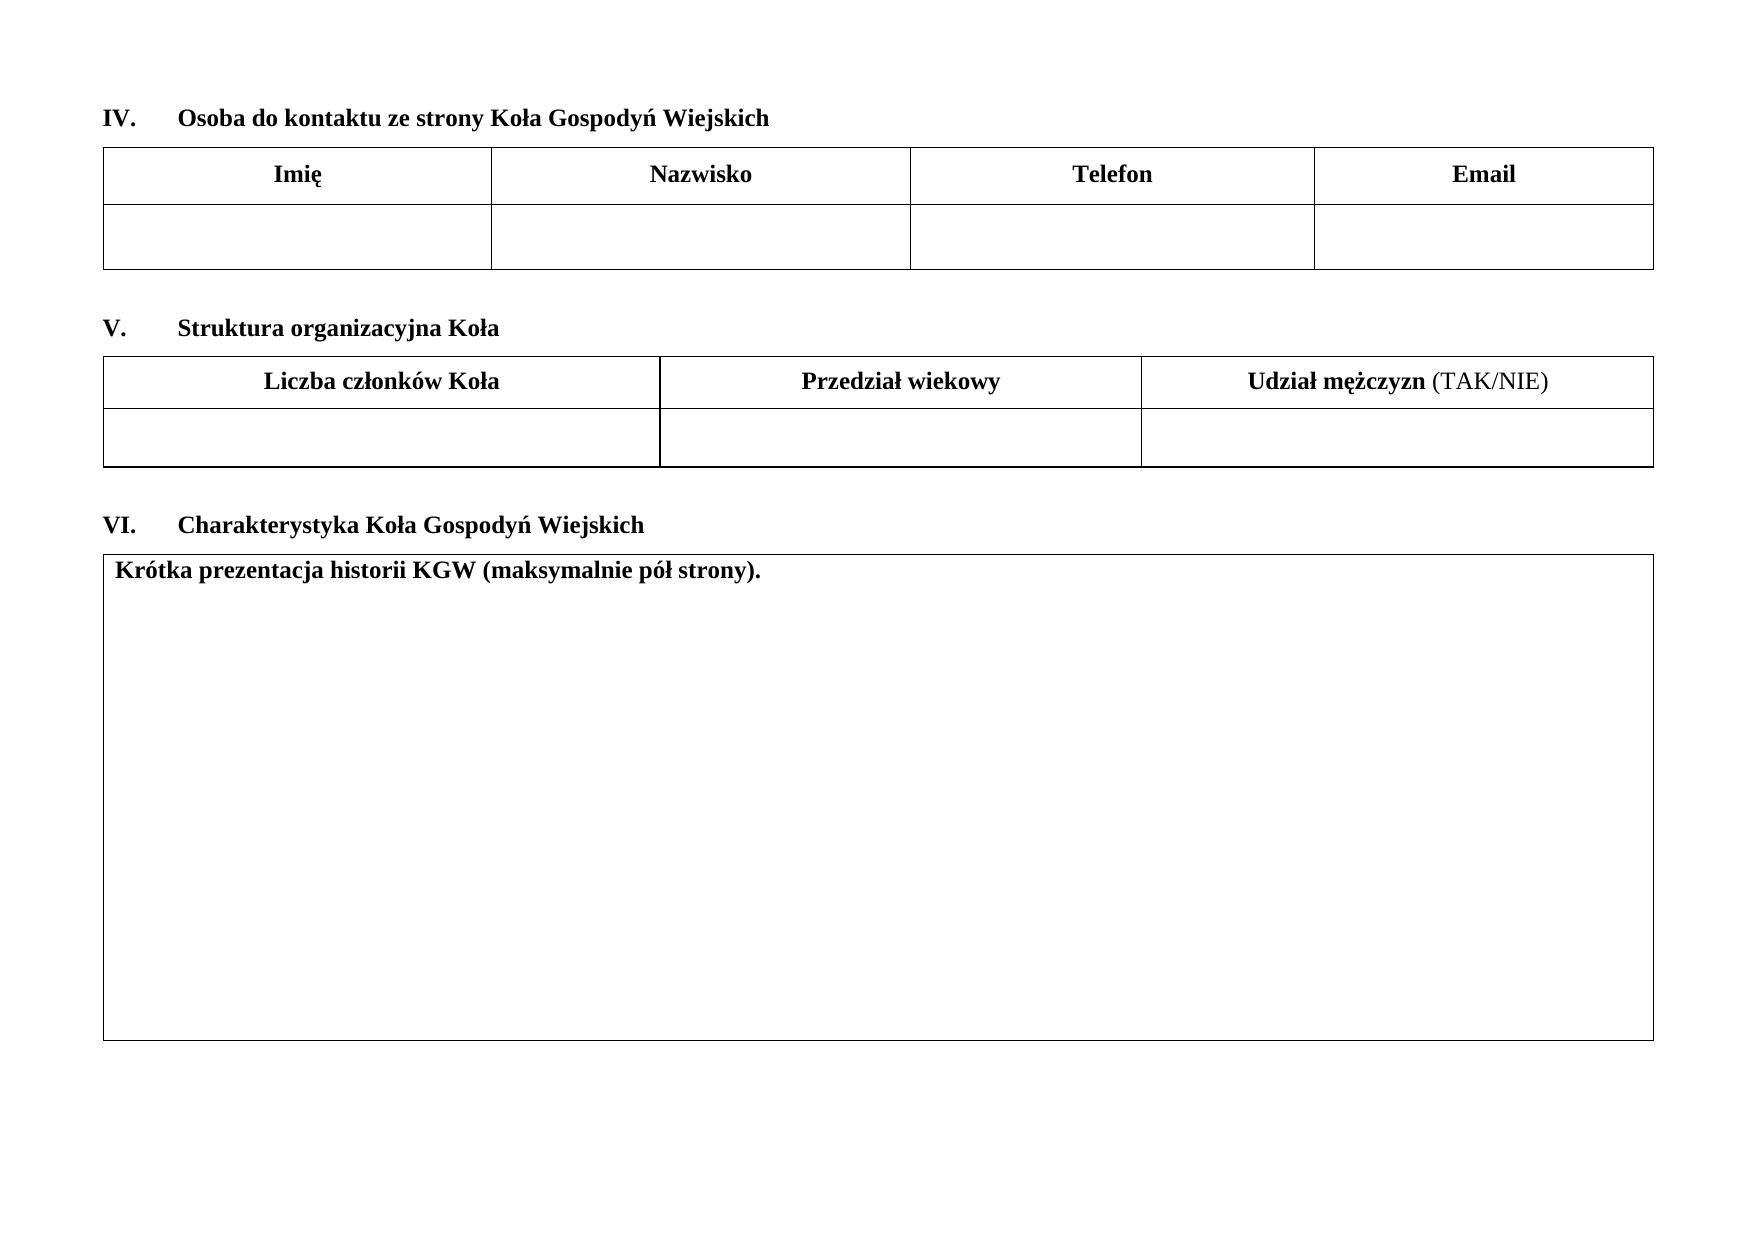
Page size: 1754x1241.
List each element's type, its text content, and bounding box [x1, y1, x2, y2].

table_header Email [1315, 148, 1653, 204]
table_header Liczba członków Koła [104, 357, 659, 408]
table_header Imię [104, 148, 491, 204]
table_cell [104, 409, 659, 466]
table_header Krótka prezentacja historii KGW (maksymalnie pół strony). [104, 555, 1653, 1040]
table_cell [104, 205, 491, 269]
table_header Nazwisko [492, 148, 910, 204]
table_cell [1315, 205, 1653, 269]
table_header Telefon [911, 148, 1314, 204]
table_cell [492, 205, 910, 269]
table_cell [911, 205, 1314, 269]
table_cell [661, 409, 1141, 466]
table_cell [1142, 409, 1653, 466]
list Osoba do kontaktu ze strony Koła Gospodyń Wiejskich [102, 103, 1668, 132]
list Charakterystyka Koła Gospodyń Wiejskich [102, 511, 1668, 539]
list Struktura organizacyjna Koła [102, 313, 1668, 342]
table_header Przedział wiekowy [661, 357, 1141, 408]
table_header Udział mężczyzn (TAK/NIE) [1142, 357, 1653, 408]
